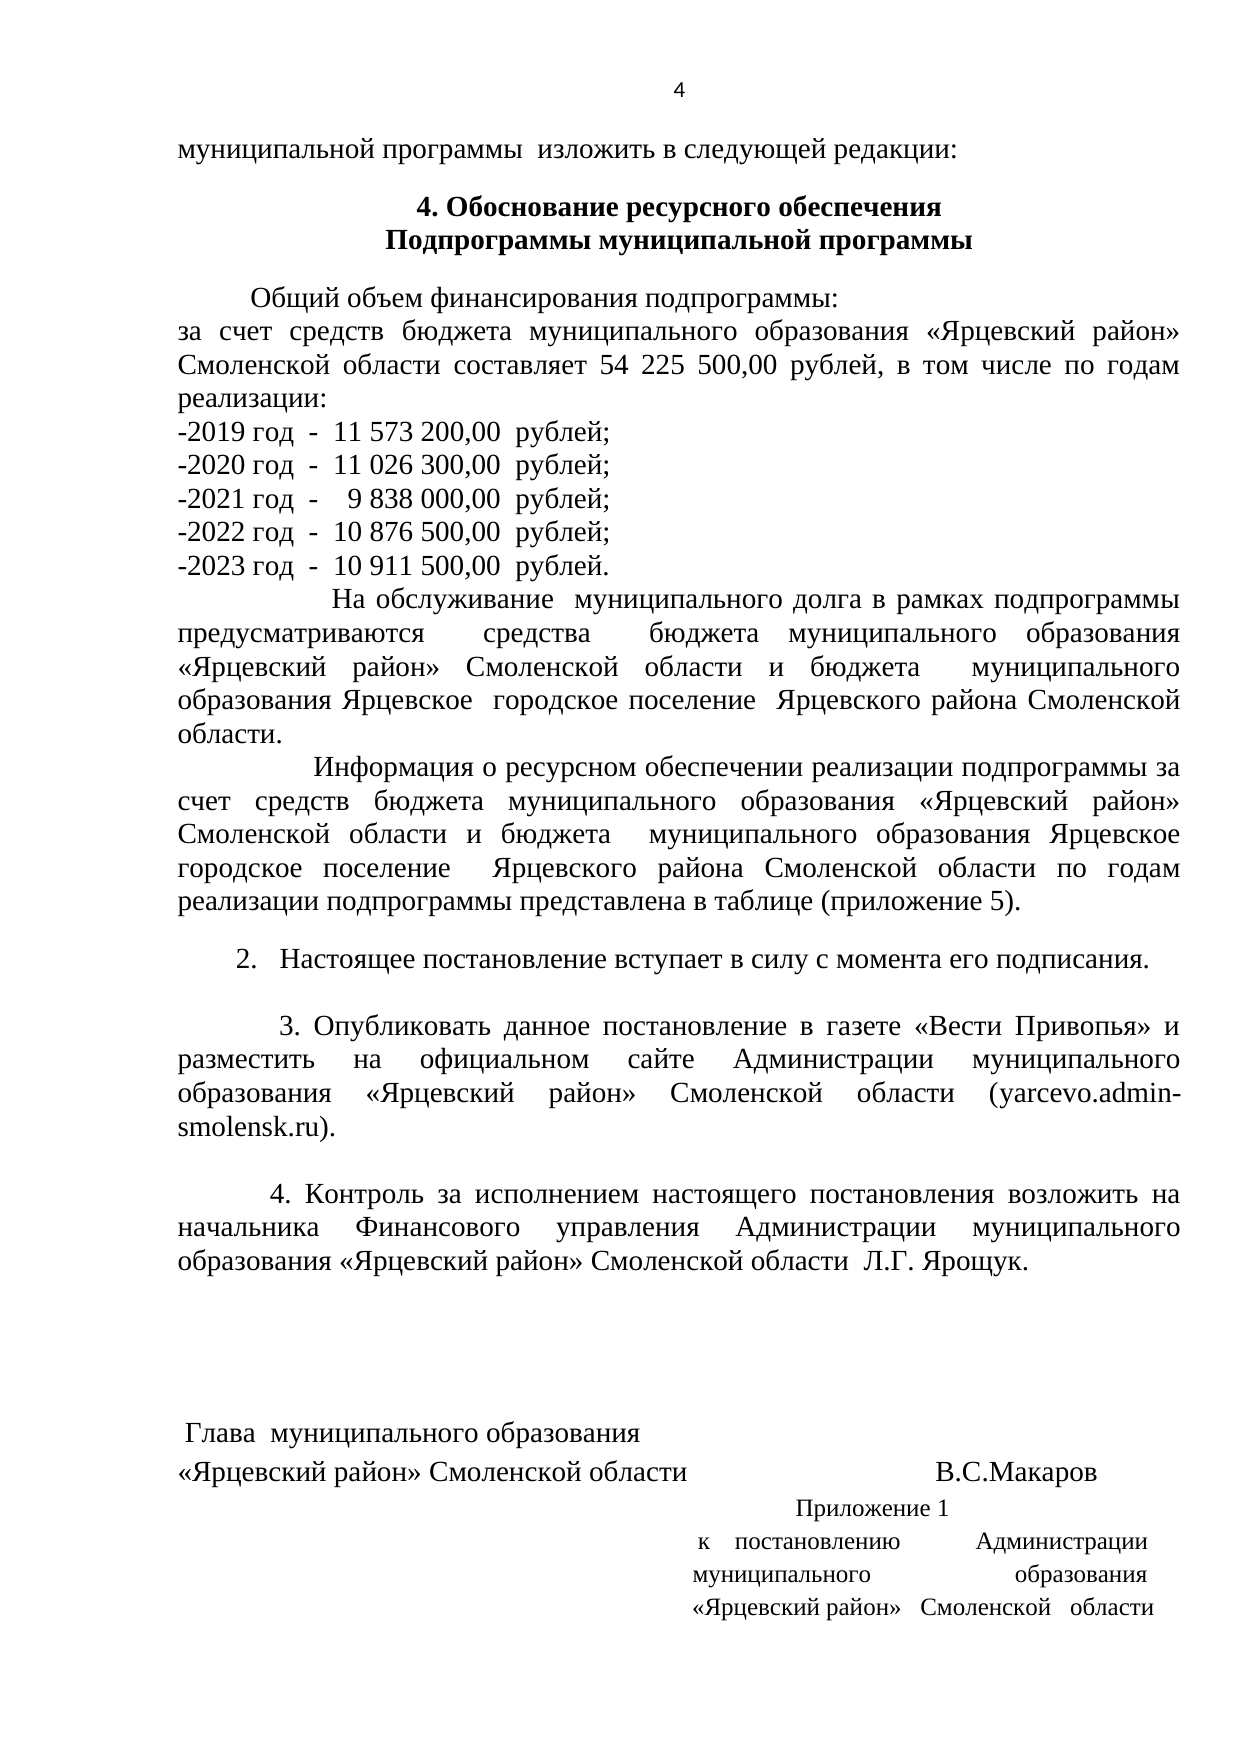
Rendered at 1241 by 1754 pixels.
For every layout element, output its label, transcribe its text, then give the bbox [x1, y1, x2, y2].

list Подпрограммы муниципальной программы [177, 222, 1181, 256]
list 3. Опубликовать данное постановление в газете «Вести Привопья» и разместить на официальном сайте Администрации муниципального образования «Ярцевский район» Смоленской области (yarcevo.admin-smolensk.ru). [177, 1008, 1181, 1142]
title -2022 год - 10 876 500,00 рублей; [177, 514, 1181, 548]
list 4. Контроль за исполнением настоящего постановления возложить на начальника Финансового управления Администрации муниципального образования «Ярцевский район» Смоленской области Л.Г. Ярощук. [177, 1176, 1181, 1276]
title Информация о ресурсном обеспечении реализации подпрограммы за счет средств бюджета муниципального образования «Ярцевский район» Смоленской области и бюджета муниципального образования Ярцевское городское поселение Ярцевского района Смоленской области по годам реализации подпрограммы представлена в таблице (приложение 5). [177, 749, 1181, 917]
text муниципального образования [177, 1559, 1181, 1588]
text Глава муниципального образования [177, 1416, 1181, 1449]
title -2019 год - 11 573 200,00 рублей; [177, 414, 1181, 447]
list 2. Настоящее постановление вступает в силу с момента его подписания. [177, 941, 1181, 974]
text «Ярцевский район» Смоленской области [177, 1592, 1181, 1621]
text «Ярцевский район» Смоленской области В.С.Макаров [177, 1454, 1181, 1488]
title -2021 год - 9 838 000,00 рублей; [177, 481, 1181, 514]
text к постановлению Администрации [177, 1526, 1181, 1555]
title Общий объем финансирования подпрограммы: [177, 280, 1181, 313]
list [177, 131, 1181, 164]
title -2020 год - 11 026 300,00 рублей; [177, 447, 1181, 481]
text Приложение 1 [177, 1493, 1181, 1521]
title за счет средств бюджета муниципального образования «Ярцевский район» Смоленской области составляет 54 225 500,00 рублей, в том числе по годам реализации: [177, 313, 1181, 414]
title На обслуживание муниципального долга в рамках подпрограммы предусматриваются средства бюджета муниципального образования «Ярцевский район» Смоленской области и бюджета муниципального образования Ярцевское городское поселение Ярцевского района Смоленской области. [177, 582, 1181, 749]
title -2023 год - 10 911 500,00 рублей. [177, 548, 1181, 582]
list 4. Обоснование ресурсного обеспечения [177, 189, 1181, 222]
